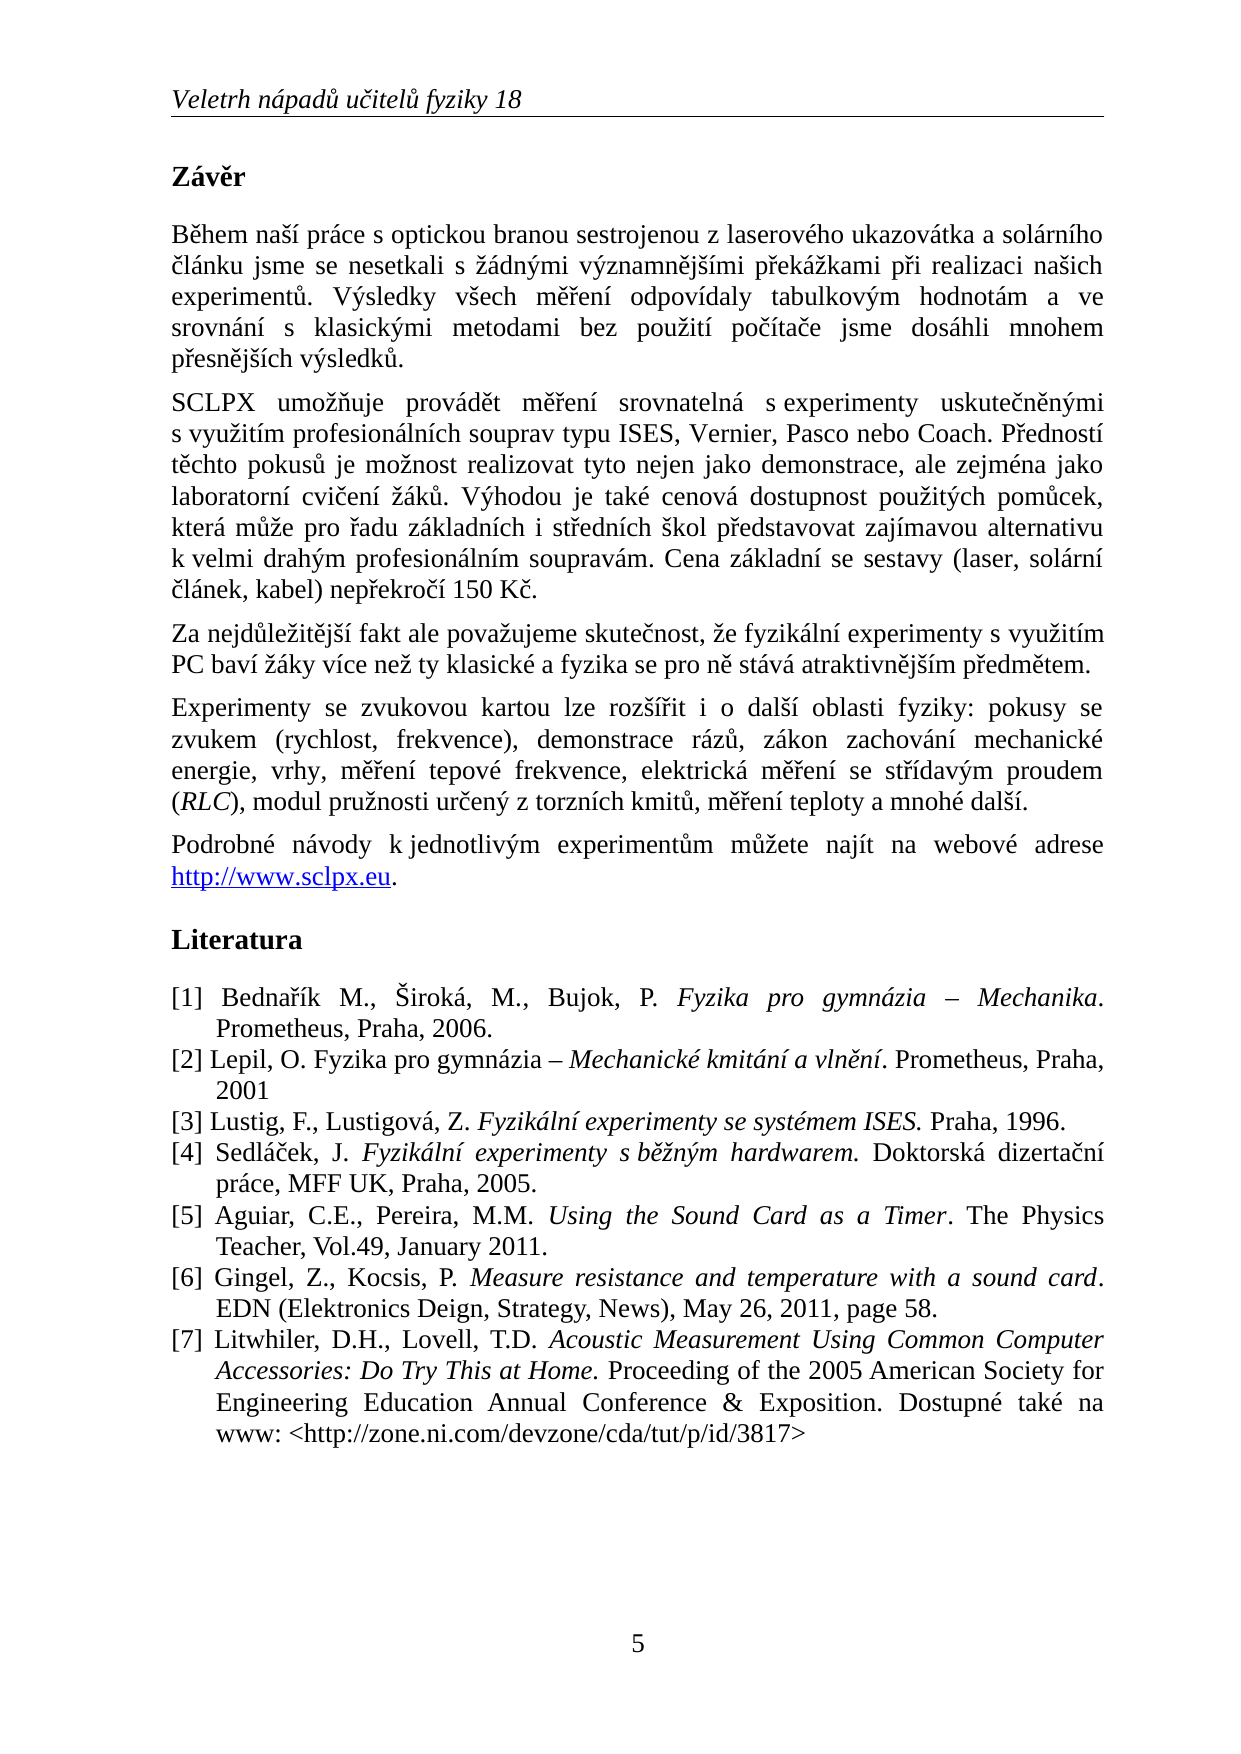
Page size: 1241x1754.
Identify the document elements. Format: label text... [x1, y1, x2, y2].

text SCLPX umožňuje provádět měření srovnatelná s experimenty uskutečněnými s využitím profesionálních souprav typu ISES, Vernier, Pasco nebo Coach. Předností těchto pokusů je možnost realizovat tyto nejen jako demonstrace, ale zejména jako laboratorní cvičení žáků. Výhodou je také cenová dostupnost použitých pomůcek, která může pro řadu základních i středních škol představovat zajímavou alternativu k velmi drahým profesionálním soupravám. Cena základní se sestavy (laser, solární článek, kabel) nepřekročí 150 Kč. [171, 386, 1104, 604]
text Během naší práce s optickou branou sestrojenou z laserového ukazovátka a solárního článku jsme se nesetkali s žádnými významnějšími překážkami při realizaci našich experimentů. Výsledky všech měření odpovídaly tabulkovým hodnotám a ve srovnání s klasickými metodami bez použití počítače jsme dosáhli mnohem přesnějších výsledků. [171, 218, 1104, 374]
text Literatura [171, 922, 1104, 956]
text Za nejdůležitější fakt ale považujeme skutečnost, že fyzikální experimenty s využitím PC baví žáky více než ty klasické a fyzika se pro ně stává atraktivnějším předmětem. [171, 617, 1104, 679]
list [6] Gingel, Z., Kocsis, P. Measure resistance and temperature with a sound card. EDN (Elektronics Deign, Strategy, News), May 26, 2011, page 58. [171, 1261, 1104, 1323]
text Závěr [171, 159, 1104, 193]
list [1] Bednařík M., Široká, M., Bujok, P. Fyzika pro gymnázia – Mechanika. Prometheus, Praha, 2006. [171, 981, 1104, 1043]
list [2] Lepil, O. Fyzika pro gymnázia – Mechanické kmitání a vlnění. Prometheus, Praha, 2001 [171, 1043, 1104, 1105]
list [3] Lustig, F., Lustigová, Z. Fyzikální experimenty se systémem ISES. Praha, 1996. [171, 1105, 1104, 1136]
list [7] Litwhiler, D.H., Lovell, T.D. Acoustic Measurement Using Common Computer Accessories: Do Try This at Home. Proceeding of the 2005 American Society for Engineering Education Annual Conference & Exposition. Dostupné také na www: <http://zone.ni.com/devzone/cda/tut/p/id/3817> [171, 1323, 1104, 1448]
list [4] Sedláček, J. Fyzikální experimenty s běžným hardwarem. Doktorská dizertační práce, MFF UK, Praha, 2005. [171, 1136, 1104, 1199]
text Experimenty se zvukovou kartou lze rozšířit i o další oblasti fyziky: pokusy se zvukem (rychlost, frekvence), demonstrace rázů, zákon zachování mechanické energie, vrhy, měření tepové frekvence, elektrická měření se střídavým proudem (RLC), modul pružnosti určený z torzních kmitů, měření teploty a mnohé další. [171, 692, 1104, 816]
list [5] Aguiar, C.E., Pereira, M.M. Using the Sound Card as a Timer. The Physics Teacher, Vol.49, January 2011. [171, 1199, 1104, 1261]
text Podrobné návody k jednotlivým experimentům můžete najít na webové adrese http://www.sclpx.eu. [171, 829, 1104, 891]
